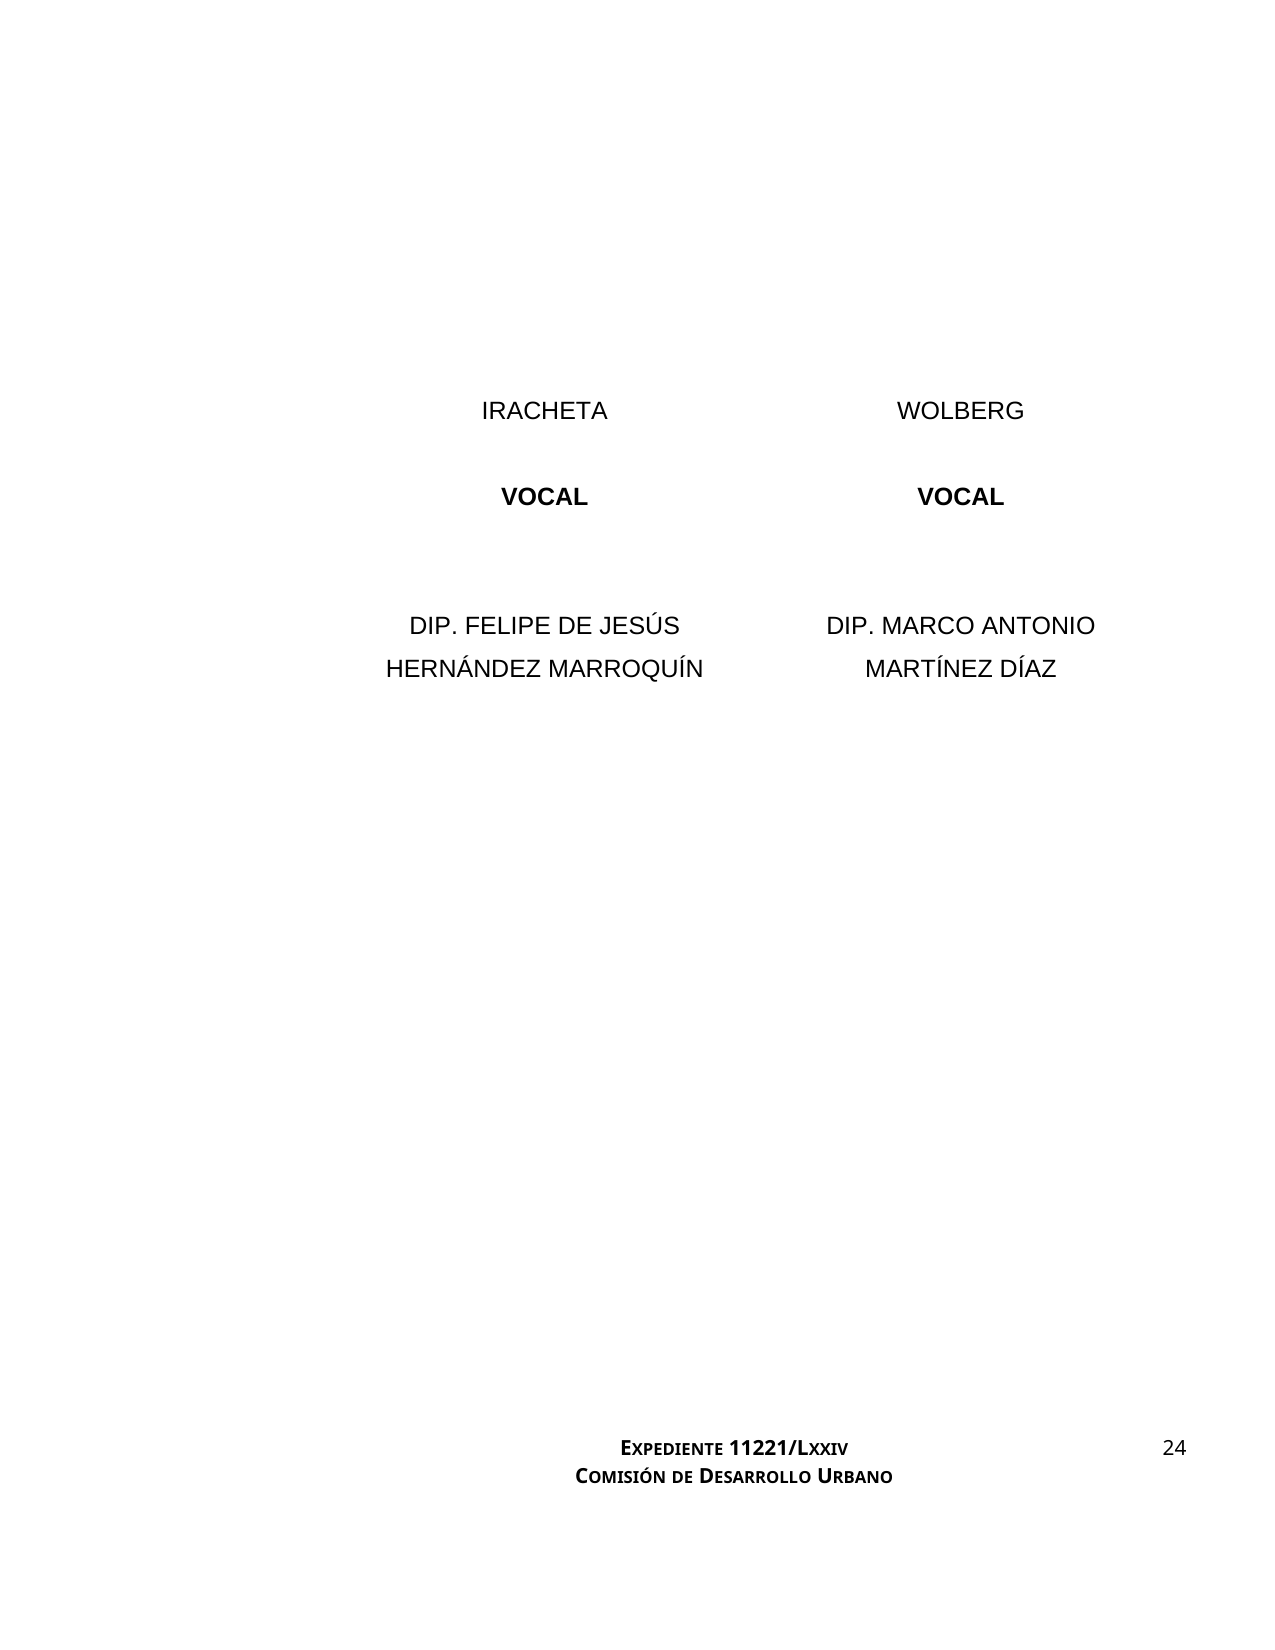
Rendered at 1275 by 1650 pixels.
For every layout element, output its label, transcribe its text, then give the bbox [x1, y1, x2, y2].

table_cell VOCAL DIP. MARCO ANTONIO MARTÍNEZ DÍAZ [753, 439, 1169, 697]
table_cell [753, 396, 1169, 439]
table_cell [336, 396, 753, 439]
table_cell VOCAL DIP. FELIPE DE JESÚS HERNÁNDEZ MARROQUÍN [336, 439, 753, 697]
